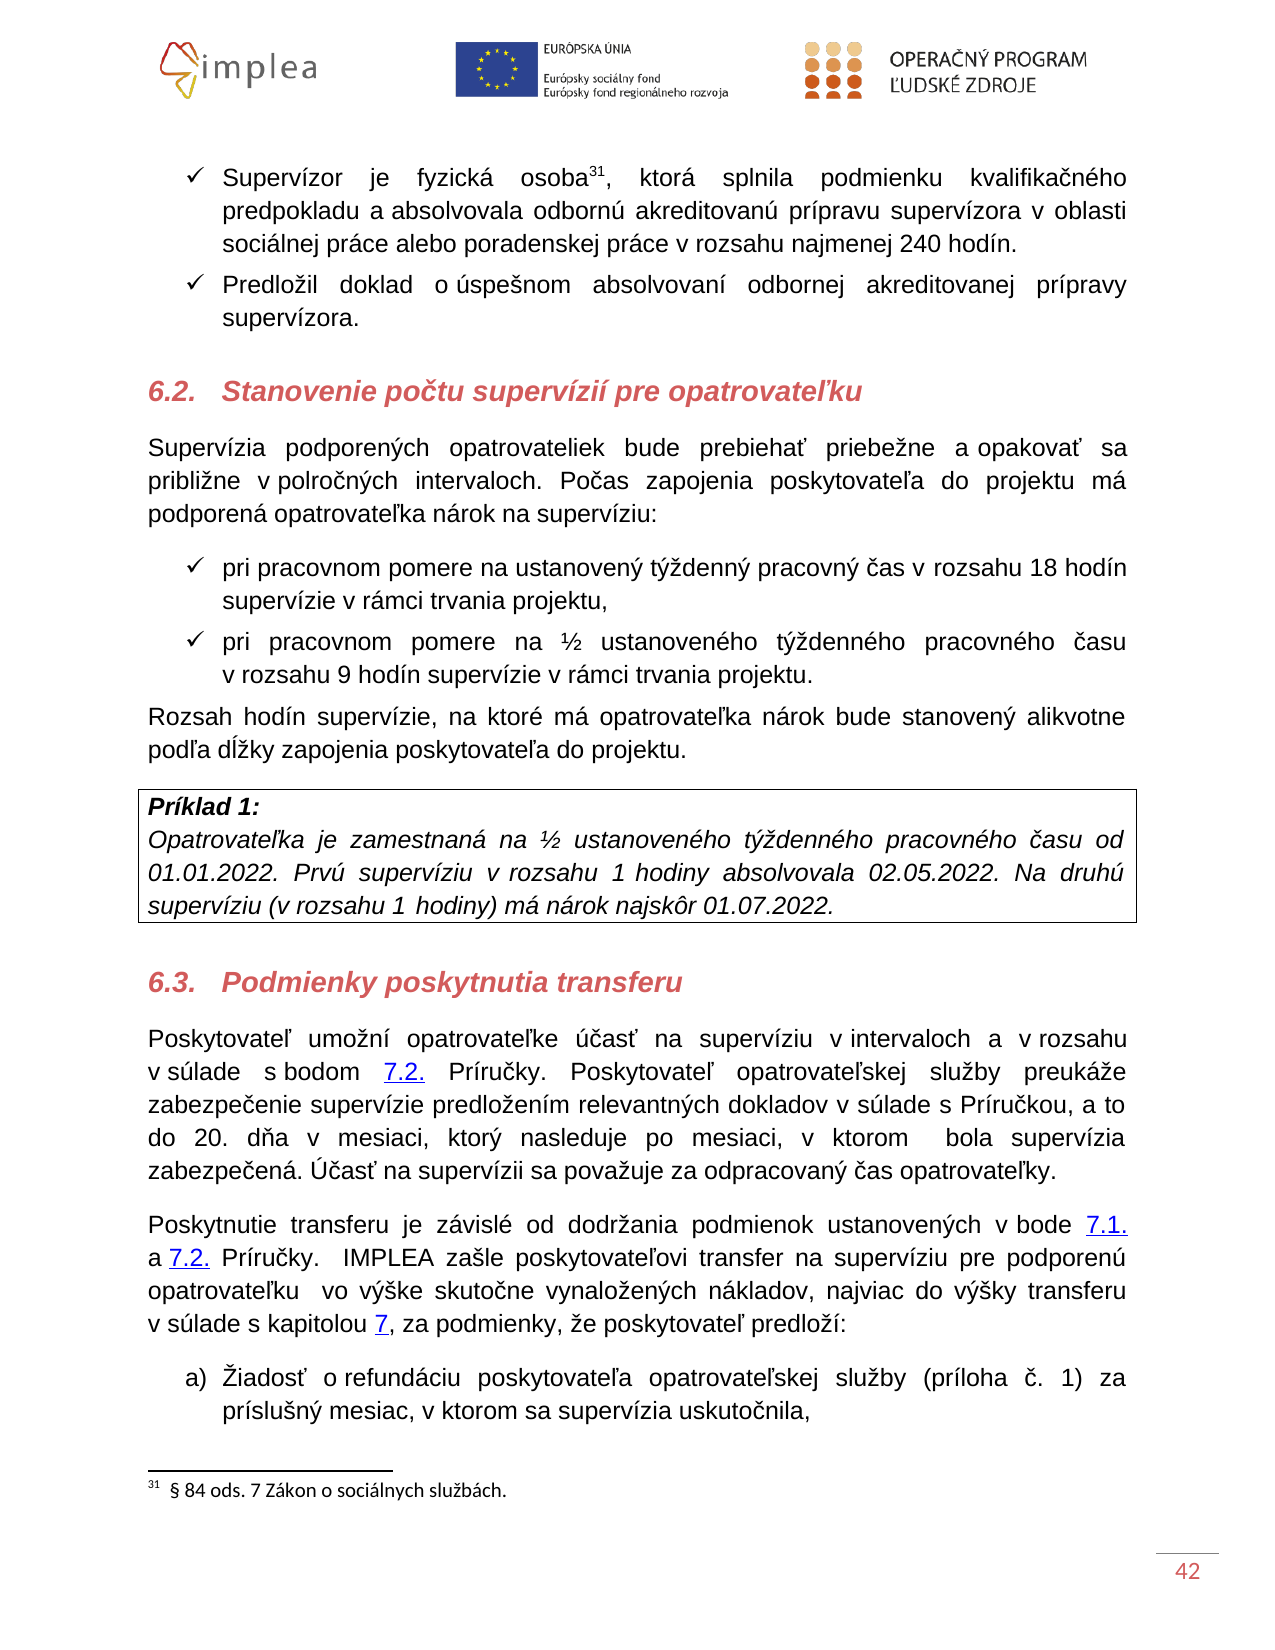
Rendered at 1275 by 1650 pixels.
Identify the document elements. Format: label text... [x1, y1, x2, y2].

text Opatrovateľka je zamestnaná na ½ ustanoveného týždenného pracovného času od 01.01.2022. Prvú supervíziu v rozsahu 1 hodiny absolvovala 02.05.2022. Na druhú supervíziu (v rozsahu 1 hodiny) má nárok najskôr 01.07.2022. [139, 822, 1136, 922]
subtitle Podmienky poskytnutia transferu [148, 964, 1127, 998]
text Predložil doklad o úspešnom absolvovaní odbornej akreditovanej prípravy supervízora. [185, 270, 1127, 332]
text Príklad 1: [139, 790, 1136, 821]
subtitle Stanovenie počtu supervízií pre opatrovateľku [148, 374, 1127, 407]
text Supervízia podporených opatrovateliek bude prebiehať priebežne a opakovať sa približne v polročných intervaloch. Počas zapojenia poskytovateľa do projektu má podporená opatrovateľka nárok na supervíziu: [148, 433, 1127, 528]
list Žiadosť o refundáciu poskytovateľa opatrovateľskej služby (príloha č. 1) za príslušný mesiac, v ktorom sa supervízia uskutočnila, [185, 1363, 1127, 1424]
text Poskytnutie transferu je závislé od dodržania podmienok ustanovených v bode 7.1. a 7.2. Príručky. IMPLEA zašle poskytovateľovi transfer na supervíziu pre podporenú opatrovateľku vo výške skutočne vynaložených nákladov, najviac do výšky transferu v súlade s kapitolou 7, za podmienky, že poskytovateľ predloží: [148, 1210, 1127, 1338]
text Supervízor je fyzická osoba, ktorá splnila podmienku kvalifikačného predpokladu a absolvovala odbornú akreditovanú prípravu supervízora v oblasti sociálnej práce alebo poradenskej práce v rozsahu najmenej 240 hodín. [185, 162, 1127, 257]
text Poskytovateľ umožní opatrovateľke účasť na supervíziu v intervaloch a v rozsahu v súlade s bodom 7.2. Príručky. Poskytovateľ opatrovateľskej služby preukáže zabezpečenie supervízie predložením relevantných dokladov v súlade s Príručkou, a to do 20. dňa v mesiaci, ktorý nasleduje po mesiaci, v ktorom bola supervízia zabezpečená. Účasť na supervízii sa považuje za odpracovaný čas opatrovateľky. [148, 1024, 1127, 1185]
text pri pracovnom pomere na ½ ustanoveného týždenného pracovného času v rozsahu 9 hodín supervízie v rámci trvania projektu. [185, 627, 1127, 689]
text pri pracovnom pomere na ustanovený týždenný pracovný čas v rozsahu 18 hodín supervízie v rámci trvania projektu, [185, 553, 1127, 615]
picture [147, 29, 1128, 112]
text Rozsah hodín supervízie, na ktoré má opatrovateľka nárok bude stanovený alikvotne podľa dĺžky zapojenia poskytovateľa do projektu. [148, 702, 1127, 764]
